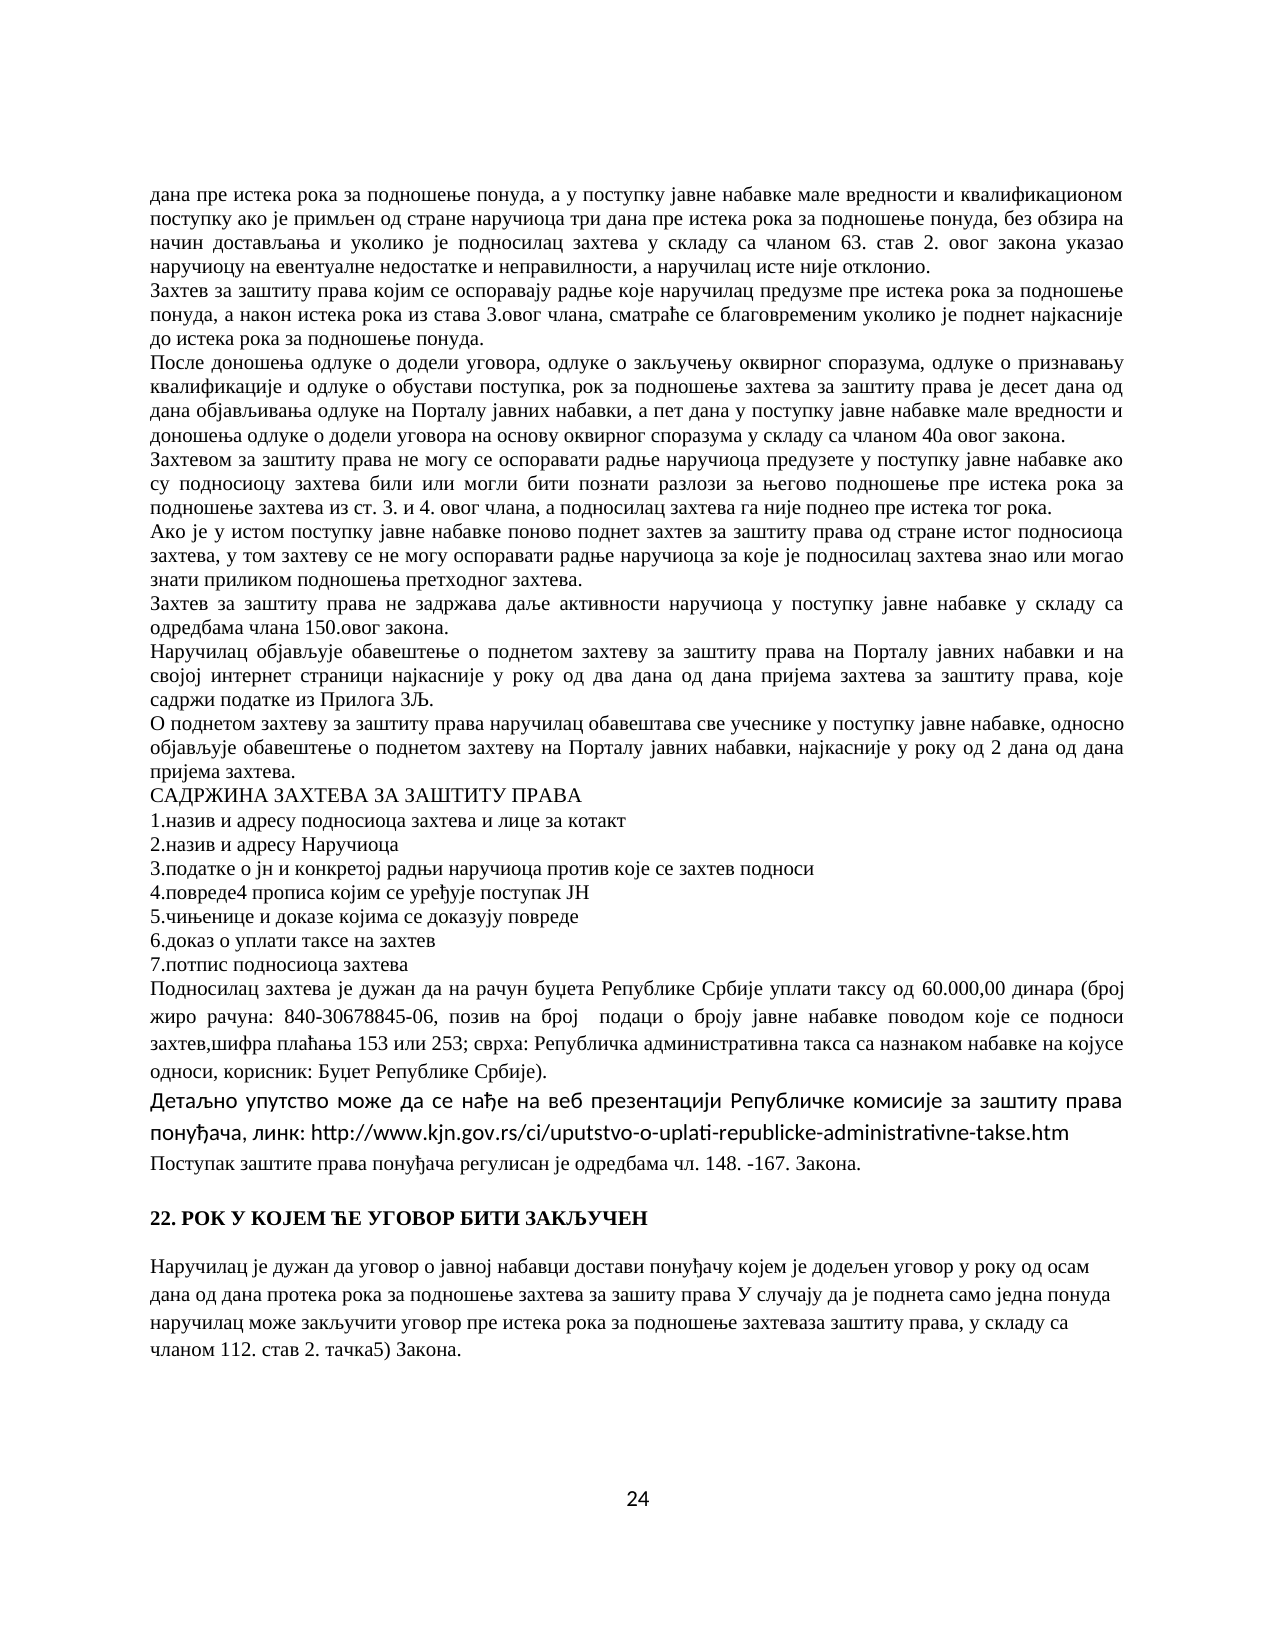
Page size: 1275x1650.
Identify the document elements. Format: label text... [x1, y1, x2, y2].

text Наручилац објављује обавештење о поднетом захтеву за заштиту права на Порталу јавних набавки и на својој интернет страници најкасније у року од два дана од дана пријема захтева за заштиту права, које садржи податке из Прилога 3Љ. [150, 639, 1125, 711]
text О поднетом захтеву за заштиту права наручилац обавештава све учеснике у поступку јавне набавке, односно објављује обавештење о поднетом захтеву на Порталу јавних набавки, најкасније у року од 2 дана од дана пријема захтева. [150, 711, 1125, 783]
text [150, 182, 1125, 278]
text САДРЖИНА ЗАХТЕВА ЗА ЗАШТИТУ ПРАВА [150, 783, 1125, 807]
text 1.назив и адресу подносиоца захтева и лице за котакт [150, 807, 1125, 832]
text 5.чињенице и доказе којима се доказују повреде [150, 904, 1125, 928]
text 22. РОК У КОЈЕМ ЋЕ УГОВОР БИТИ ЗАКЉУЧЕН [150, 1206, 1125, 1230]
text После доношења одлуке о додели уговора, одлуке о закључењу оквирног споразума, одлуке о признавању квалификације и одлуке о обустави поступка, рок за подношење захтева за заштиту права је десет дана од дана објављивања одлуке на Порталу јавних набавки, а пет дана у поступку јавне набавке мале вредности и доношења одлуке о додели уговора на основу оквирног споразума у складу са чланом 40а овог закона. [150, 350, 1125, 447]
text Ако је у истом поступку јавне набавке поново поднет захтев за заштиту права од стране истог подносиоца захтева, у том захтеву се не могу оспоравати радње наручиоца за које је подносилац захтева знао или могао знати приликом подношења претходног захтева. [150, 519, 1125, 591]
text 7.потпис подносиоца захтева [150, 952, 1125, 976]
text 6.доказ о уплати таксе на захтев [150, 928, 1125, 952]
text 4.повреде4 прописа којим се уређује поступак ЈН [150, 880, 1125, 904]
text Захтев за заштиту права којим се оспоравају радње које наручилац предузме пре истека рока за подношење понуда, а након истека рока из става 3.овог члана, сматраће се благовременим уколико је поднет најкасније до истека рока за подношење понуда. [150, 278, 1125, 350]
text Поступак заштите права понуђача регулисан је одредбама чл. 148. -167. Закона. [150, 1151, 1125, 1175]
text Наручилац је дужан да уговор о јавној набавци достави понуђачу којем је додељен уговор у року од осам дана од дана протека рока за подношење захтева за зашиту права У случају да је поднета само једна понуда наручилац може закључити уговор пре истека рока за подношење захтеваза заштиту права, у складу са чланом 112. став 2. тачка5) Закона. [150, 1254, 1125, 1361]
text Подносилац захтева је дужан да на рачун буџета Републике Србије уплати таксу од 60.000,00 динара (број жиро рачуна: 840-30678845-06, позив на број подаци о броју јавне набавке поводом које се подноси захтев,шифра плаћања 153 или 253; сврха: Републичка административна такса са назнаком набавке на којусе односи, корисник: Буџет Републике Србије). [150, 976, 1125, 1083]
text Детаљно упутство може да се нађе на веб презентацији Републичке комисије за заштиту права понуђача, линк: http://www.kjn.gov.rs/ci/uputstvo-o-uplati-republicke-administrativne-takse.htm [150, 1086, 1125, 1147]
text Захтев за заштиту права не задржава даље активности наручиоца у поступку јавне набавке у складу са одредбама члана 150.овог закона. [150, 591, 1125, 639]
text 2.назив и адресу Наручиоца [150, 832, 1125, 856]
text 3.податке о јн и конкретој радњи наручиоца против које се захтев подноси [150, 856, 1125, 880]
text Захтевом за заштиту права не могу се оспоравати радње наручиоца предузете у поступку јавне набавке ако су подносиоцу захтева били или могли бити познати разлози за његово подношење пре истека рока за подношење захтева из ст. 3. и 4. овог члана, а подносилац захтева га није поднео пре истека тог рока. [150, 447, 1125, 519]
